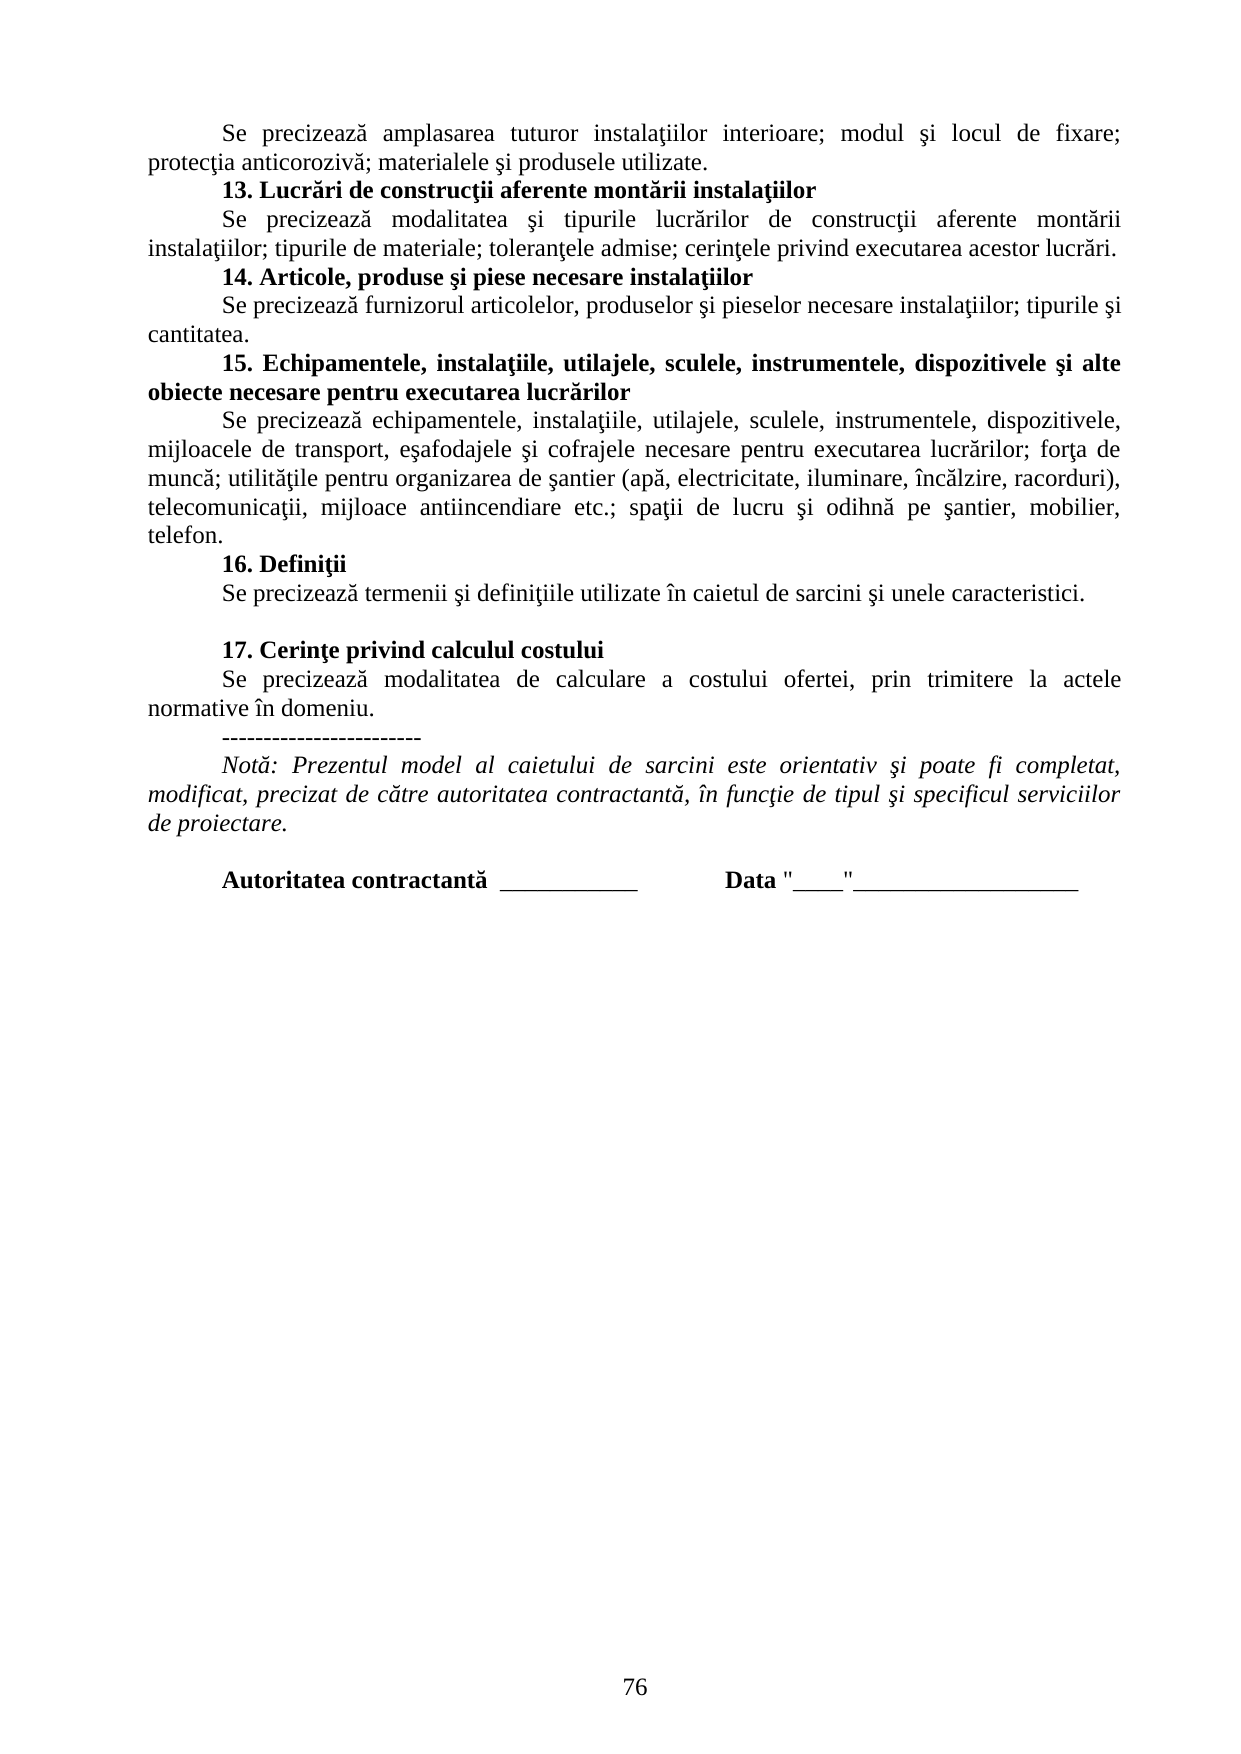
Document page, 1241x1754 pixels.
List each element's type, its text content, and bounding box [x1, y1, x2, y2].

text Se precizează amplasarea tuturor instalaţiilor interioare; modul şi locul de fixare; protecţia anticorozivă; materialele şi produsele utilizate. [148, 118, 1122, 176]
text 17. Cerinţe privind calculul costului [148, 636, 1122, 664]
text Se precizează furnizorul articolelor, produselor şi pieselor necesare instalaţiilor; tipurile şi cantitatea. [148, 291, 1122, 348]
text 15. Echipamentele, instalaţiile, utilajele, sculele, instrumentele, dispozitivele şi alte obiecte necesare pentru executarea lucrărilor [148, 348, 1122, 406]
text Se precizează modalitatea de calculare a costului ofertei, prin trimitere la actele normative în domeniu. [148, 664, 1122, 722]
text 13. Lucrări de construcţii aferente montării instalaţiilor [148, 176, 1122, 204]
text ------------------------ [148, 722, 1122, 751]
text Se precizează termenii şi definiţiile utilizate în caietul de sarcini şi unele caracteristici. [148, 578, 1122, 607]
text 16. Definiţii [148, 549, 1122, 578]
text Se precizează modalitatea şi tipurile lucrărilor de construcţii aferente montării instalaţiilor; tipurile de materiale; toleranţele admise; cerinţele privind executarea acestor lucrări. [148, 204, 1122, 262]
text Autoritatea contractantă ___________ Data "____"__________________ [148, 866, 1122, 894]
text 14. Articole, produse şi piese necesare instalaţiilor [148, 262, 1122, 291]
text Notă: Prezentul model al caietului de sarcini este orientativ şi poate fi completat, modificat, precizat de către autoritatea contractantă, în funcţie de tipul şi specificul serviciilor de proiectare. [148, 751, 1122, 837]
text Se precizează echipamentele, instalaţiile, utilajele, sculele, instrumentele, dispozitivele, mijloacele de transport, eşafodajele şi cofrajele necesare pentru executarea lucrărilor; forţa de muncă; utilităţile pentru organizarea de şantier (apă, electricitate, iluminare, încălzire, racorduri), telecomunicaţii, mijloace antiincendiare etc.; spaţii de lucru şi odihnă pe şantier, mobilier, telefon. [148, 406, 1122, 549]
